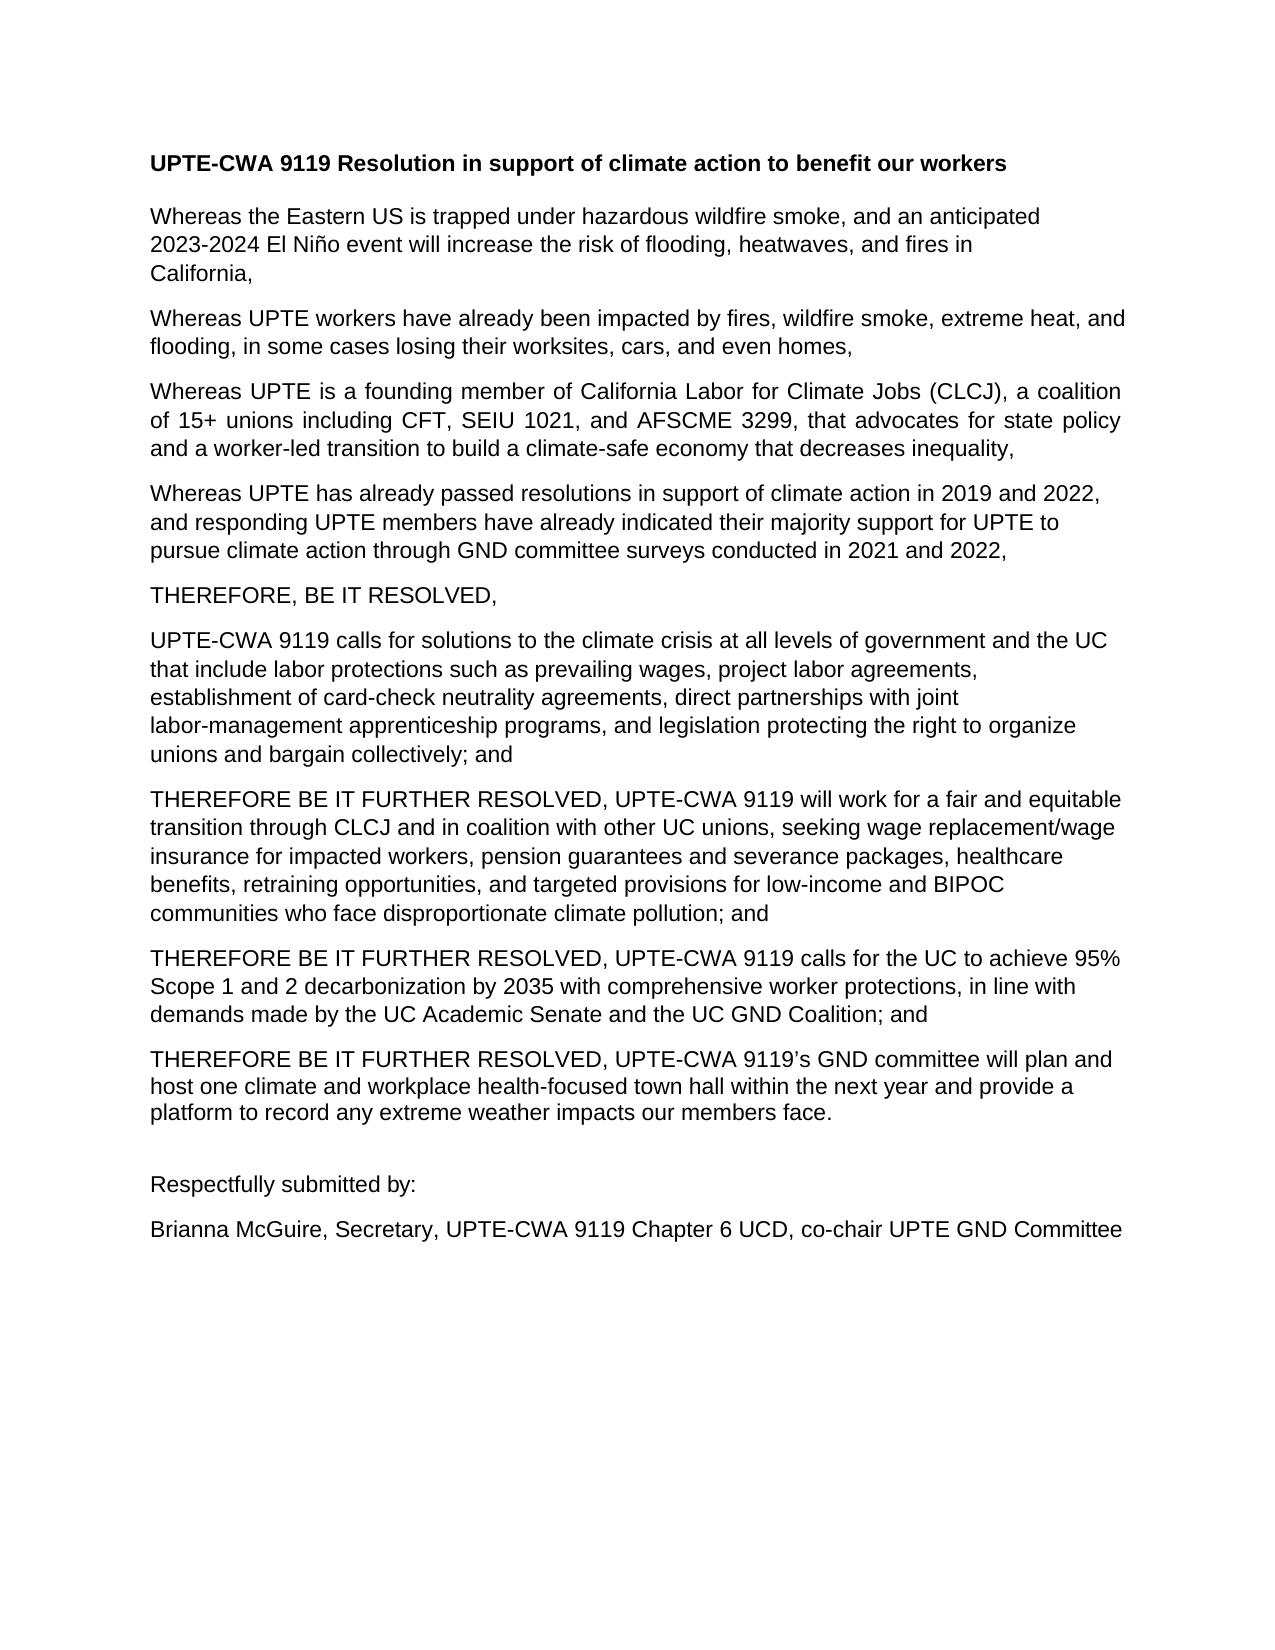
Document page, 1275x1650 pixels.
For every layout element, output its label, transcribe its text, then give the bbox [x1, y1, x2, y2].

text labor-management apprenticeship programs, and legislation protecting the right to organize unions and bargain collectively; and [150, 712, 1135, 767]
text UPTE-CWA 9119 calls for solutions to the climate crisis at all levels of government and the UC that include labor protections such as prevailing wages, project labor agreements, establishment of card-check neutrality agreements, direct partnerships with joint [150, 627, 1117, 710]
text Whereas UPTE workers have already been impacted by fires, wildfire smoke, extreme heat, and flooding, in some cases losing their worksites, cars, and even homes, [150, 304, 1135, 359]
text Whereas UPTE has already passed resolutions in support of climate action in 2019 and 2022, and responding UPTE members have already indicated their majority support for UPTE to pursue climate action through GND committee surveys conducted in 2021 and 2022, [150, 480, 1127, 563]
text Whereas the Eastern US is trapped under hazardous wildfire smoke, and an anticipated 2023-2024 El Niño event will increase the risk of flooding, heatwaves, and fires in California, [150, 203, 1082, 286]
text THEREFORE BE IT FURTHER RESOLVED, UPTE-CWA 9119 will work for a fair and equitable transition through CLCJ and in coalition with other UC unions, seeking wage replacement/wage insurance for impacted workers, pension guarantees and severance packages, healthcare benefits, retraining opportunities, and targeted provisions for low-income and BIPOC communities who face disproportionate climate pollution; and [150, 786, 1127, 926]
text THEREFORE, BE IT RESOLVED, [150, 582, 1135, 608]
text THEREFORE BE IT FURTHER RESOLVED, UPTE-CWA 9119’s GND committee will plan and host one climate and workplace health-focused town hall within the next year and provide a platform to record any extreme weather impacts our members face. [150, 1046, 1135, 1126]
text Respectfully submitted by: [150, 1171, 1135, 1197]
text Whereas UPTE is a founding member of California Labor for Climate Jobs (CLCJ), a coalition of 15+ unions including CFT, SEIU 1021, and AFSCME 3299, that advocates for state policy and a worker-led transition to build a climate-safe economy that decreases inequality, [150, 378, 1121, 461]
text Brianna McGuire, Secretary, UPTE-CWA 9119 Chapter 6 UCD, co-chair UPTE GND Committee [150, 1216, 1135, 1242]
title UPTE-CWA 9119 Resolution in support of climate action to benefit our workers [150, 150, 1135, 176]
text THEREFORE BE IT FURTHER RESOLVED, UPTE-CWA 9119 calls for the UC to achieve 95% Scope 1 and 2 decarbonization by 2035 with comprehensive worker protections, in line with demands made by the UC Academic Senate and the UC GND Coalition; and [150, 944, 1135, 1028]
